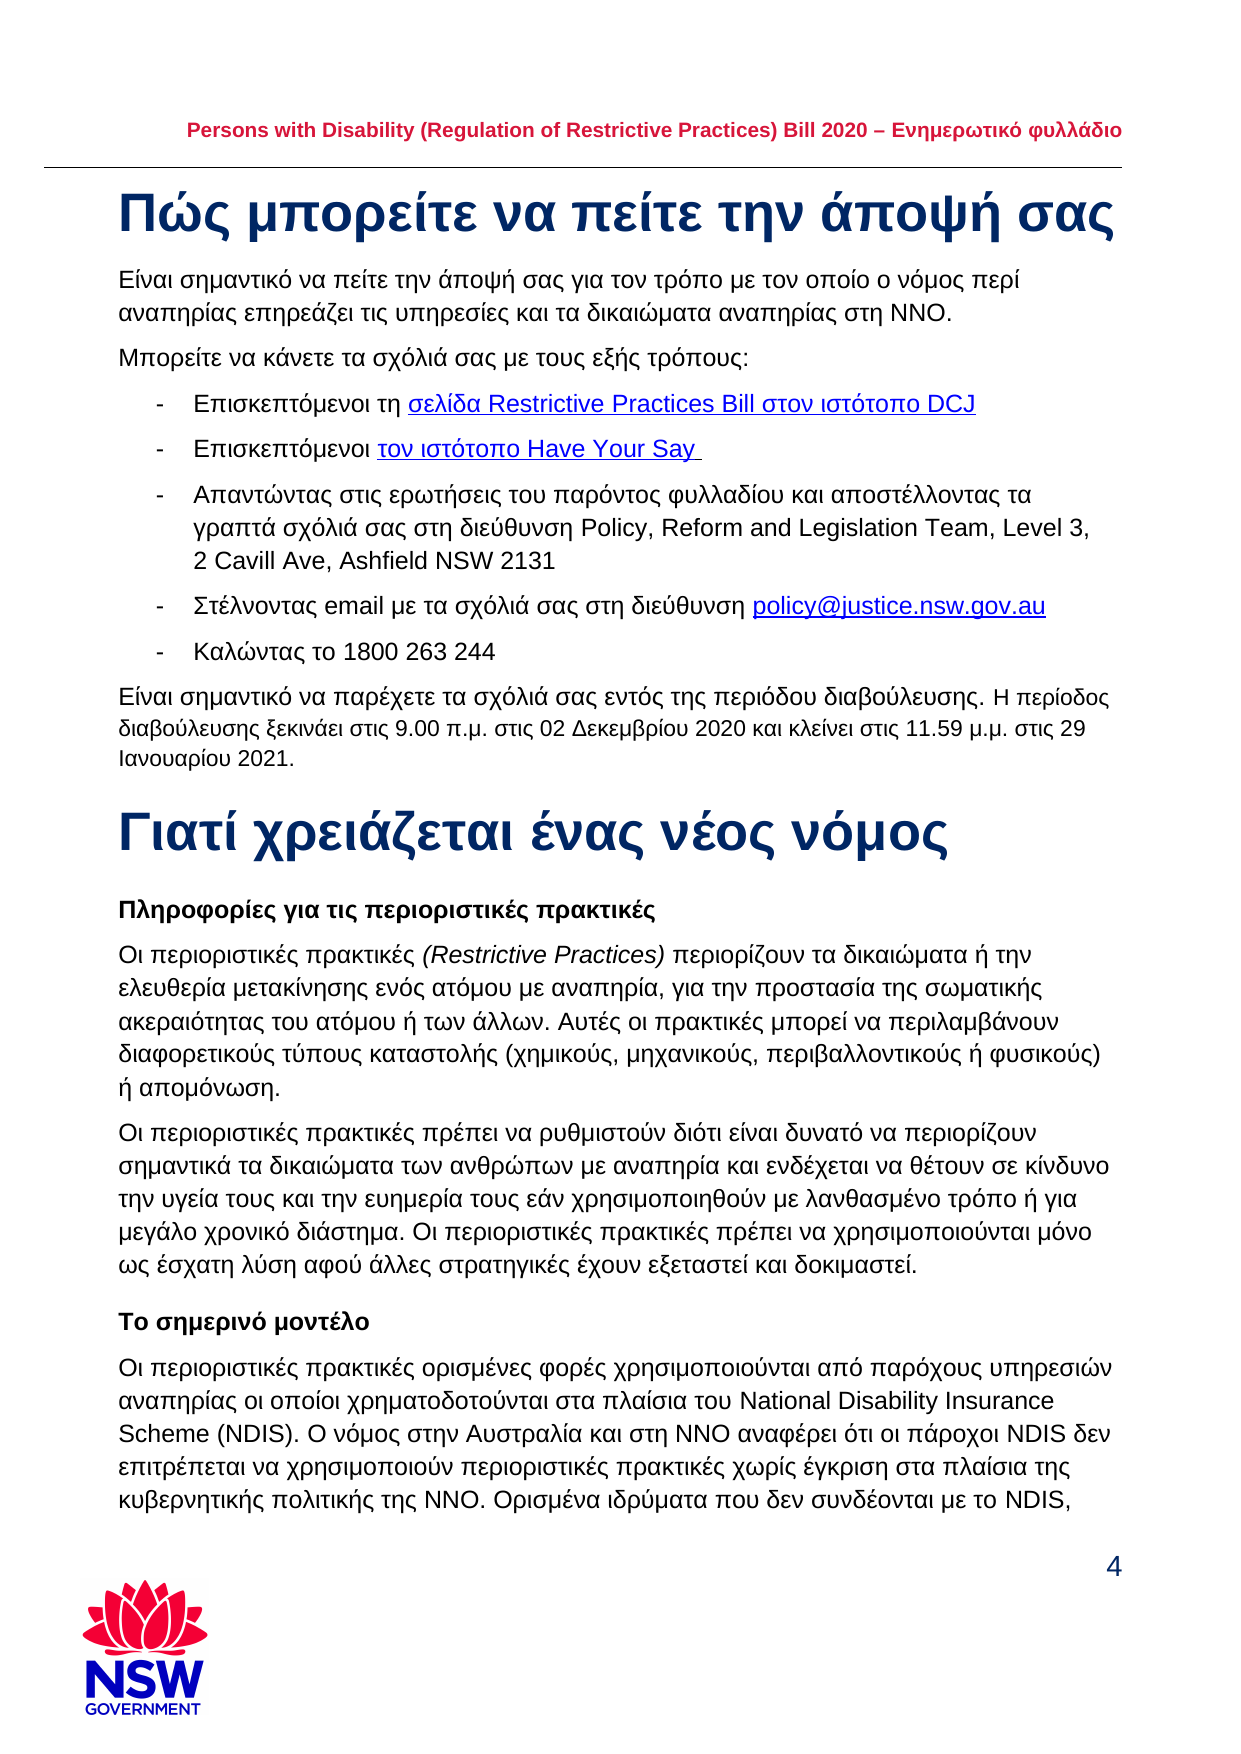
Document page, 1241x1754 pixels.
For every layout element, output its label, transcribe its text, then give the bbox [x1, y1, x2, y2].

list Απαντώντας στις ερωτήσεις του παρόντος φυλλαδίου και αποστέλλοντας τα γραπτά σχόλιά σας στη διεύθυνση Policy, Reform and Legislation Team, Level 3, 2 Cavill Ave, Ashfield NSW 2131 [156, 480, 1122, 574]
list Στέλνοντας email με τα σχόλιά σας στη διεύθυνση policy@justice.nsw.gov.au [156, 591, 1122, 620]
subtitle Γιατί χρειάζεται ένας νέος νόμος [118, 799, 1122, 862]
list Καλώντας το 1800 263 244 [156, 637, 1122, 666]
picture [80, 1578, 210, 1715]
subtitle Πληροφορίες για τις περιοριστικές πρακτικές [118, 895, 1122, 924]
text Οι περιοριστικές πρακτικές πρέπει να ρυθμιστούν διότι είναι δυνατό να περιορίζουν σημαντικά τα δικαιώματα των ανθρώπων με αναπηρία και ενδέχεται να θέτουν σε κίνδυνο την υγεία τους και την ευημερία τους εάν χρησιμοποιηθούν με λανθασμένο τρόπο ή για μεγάλο χρονικό διάστημα. Οι περιοριστικές πρακτικές πρέπει να χρησιμοποιούνται μόνο ως έσχατη λύση αφού άλλες στρατηγικές έχουν εξεταστεί και δοκιμαστεί. [118, 1118, 1122, 1279]
subtitle Πώς μπορείτε να πείτε την άποψή σας [118, 181, 1122, 243]
text Μπορείτε να κάνετε τα σχόλιά σας με τους εξής τρόπους: [118, 343, 1122, 372]
list Επισκεπτόμενοι τον ιστότοπο Have Your Say [156, 434, 1122, 463]
text Είναι σημαντικό να πείτε την άποψή σας για τον τρόπο με τον οποίο ο νόμος περί αναπηρίας επηρεάζει τις υπηρεσίες και τα δικαιώματα αναπηρίας στη ΝΝΟ. [118, 265, 1122, 326]
subtitle Το σημερινό μοντέλο [118, 1307, 1122, 1336]
text Είναι σημαντικό να παρέχετε τα σχόλιά σας εντός της περιόδου διαβούλευσης. Η περίοδος διαβούλευσης ξεκινάει στις 9.00 π.μ. στις 02 Δεκεμβρίου 2020 και κλείνει στις 11.59 μ.μ. στις 29 Ιανουαρίου 2021. [118, 682, 1122, 772]
list Επισκεπτόμενοι τη σελίδα Restrictive Practices Bill στον ιστότοπο DCJ [156, 389, 1122, 417]
text Οι περιοριστικές πρακτικές (Restrictive Practices) περιορίζουν τα δικαιώματα ή την ελευθερία μετακίνησης ενός ατόμου με αναπηρία, για την προστασία της σωματικής ακεραιότητας του ατόμου ή των άλλων. Αυτές οι πρακτικές μπορεί να περιλαμβάνουν διαφορετικούς τύπους καταστολής (χημικούς, μηχανικούς, περιβαλλοντικούς ή φυσικούς) ή απομόνωση. [118, 940, 1122, 1101]
